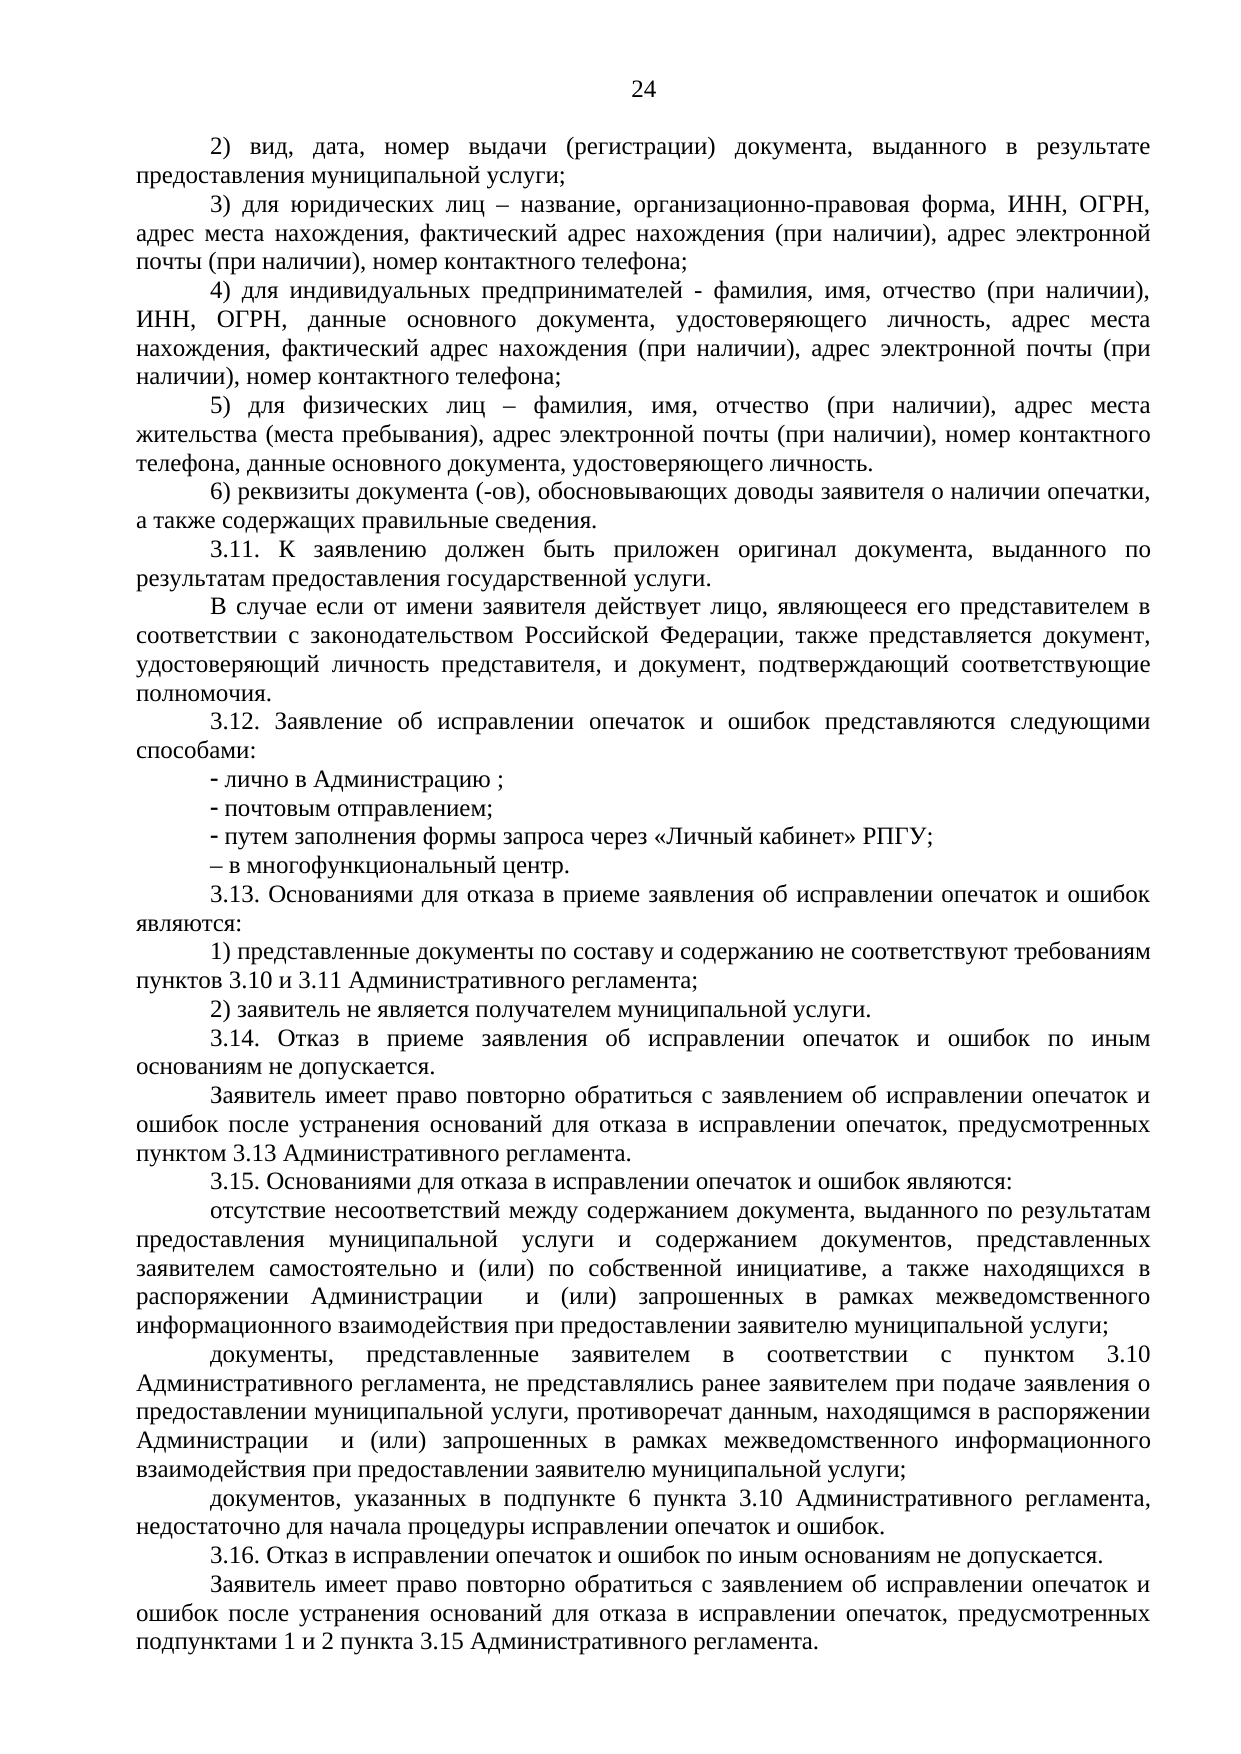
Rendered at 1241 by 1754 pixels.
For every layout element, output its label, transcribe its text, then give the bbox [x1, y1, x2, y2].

text Заявитель имеет право повторно обратиться с заявлением об исправлении опечаток и ошибок после устранения оснований для отказа в исправлении опечаток, предусмотренных подпунктами 1 и 2 пункта 3.15 Административного регламента. [136, 1569, 1152, 1655]
text 3.14. Отказ в приеме заявления об исправлении опечаток и ошибок по иным основаниям не допускается. [136, 1023, 1152, 1080]
text 2) вид, дата, номер выдачи (регистрации) документа, выданного в результате предоставления муниципальной услуги; [136, 131, 1152, 189]
text Заявитель имеет право повторно обратиться с заявлением об исправлении опечаток и ошибок после устранения оснований для отказа в исправлении опечаток, предусмотренных пунктом 3.13 Административного регламента. [136, 1080, 1152, 1166]
text 4) для индивидуальных предпринимателей - фамилия, имя, отчество (при наличии), ИНН, ОГРН, данные основного документа, удостоверяющего личность, адрес места нахождения, фактический адрес нахождения (при наличии), адрес электронной почты (при наличии), номер контактного телефона; [136, 275, 1152, 390]
text 1) представленные документы по составу и содержанию не соответствуют требованиям пунктов 3.10 и 3.11 Административного регламента; [136, 936, 1152, 994]
text документов, указанных в подпункте 6 пункта 3.10 Административного регламента, недостаточно для начала процедуры исправлении опечаток и ошибок. [136, 1483, 1152, 1540]
text – в многофункциональный центр. [136, 850, 1152, 879]
text 6) реквизиты документа (-ов), обосновывающих доводы заявителя о наличии опечатки, а также содержащих правильные сведения. [136, 476, 1152, 534]
text отсутствие несоответствий между содержанием документа, выданного по результатам предоставления муниципальной услуги и содержанием документов, представленных заявителем самостоятельно и (или) по собственной инициативе, а также находящихся в распоряжении Администрации и (или) запрошенных в рамках межведомственного информационного взаимодействия при предоставлении заявителю муниципальной услуги; [136, 1195, 1152, 1339]
text 3.11. К заявлению должен быть приложен оригинал документа, выданного по результатам предоставления государственной услуги. [136, 534, 1152, 591]
text 2) заявитель не является получателем муниципальной услуги. [136, 994, 1152, 1023]
text 3.16. Отказ в исправлении опечаток и ошибок по иным основаниям не допускается. [136, 1540, 1152, 1569]
text 3.12. Заявление об исправлении опечаток и ошибок представляются следующими способами: [136, 706, 1152, 764]
text почтовым отправлением; [136, 793, 1152, 821]
text 3.15. Основаниями для отказа в исправлении опечаток и ошибок являются: [136, 1166, 1152, 1195]
text путем заполнения формы запроса через «Личный кабинет» РПГУ; [136, 821, 1152, 850]
text 5) для физических лиц – фамилия, имя, отчество (при наличии), адрес места жительства (места пребывания), адрес электронной почты (при наличии), номер контактного телефона, данные основного документа, удостоверяющего личность. [136, 390, 1152, 476]
text лично в Администрацию ; [136, 764, 1152, 793]
text В случае если от имени заявителя действует лицо, являющееся его представителем в соответствии с законодательством Российской Федерации, также представляется документ, удостоверяющий личность представителя, и документ, подтверждающий соответствующие полномочия. [136, 591, 1152, 706]
text документы, представленные заявителем в соответствии с пунктом 3.10 Административного регламента, не представлялись ранее заявителем при подаче заявления о предоставлении муниципальной услуги, противоречат данным, находящимся в распоряжении Администрации и (или) запрошенных в рамках межведомственного информационного взаимодействия при предоставлении заявителю муниципальной услуги; [136, 1339, 1152, 1483]
text 3) для юридических лиц – название, организационно-правовая форма, ИНН, ОГРН, адрес места нахождения, фактический адрес нахождения (при наличии), адрес электронной почты (при наличии), номер контактного телефона; [136, 189, 1152, 275]
text 3.13. Основаниями для отказа в приеме заявления об исправлении опечаток и ошибок являются: [136, 879, 1152, 936]
